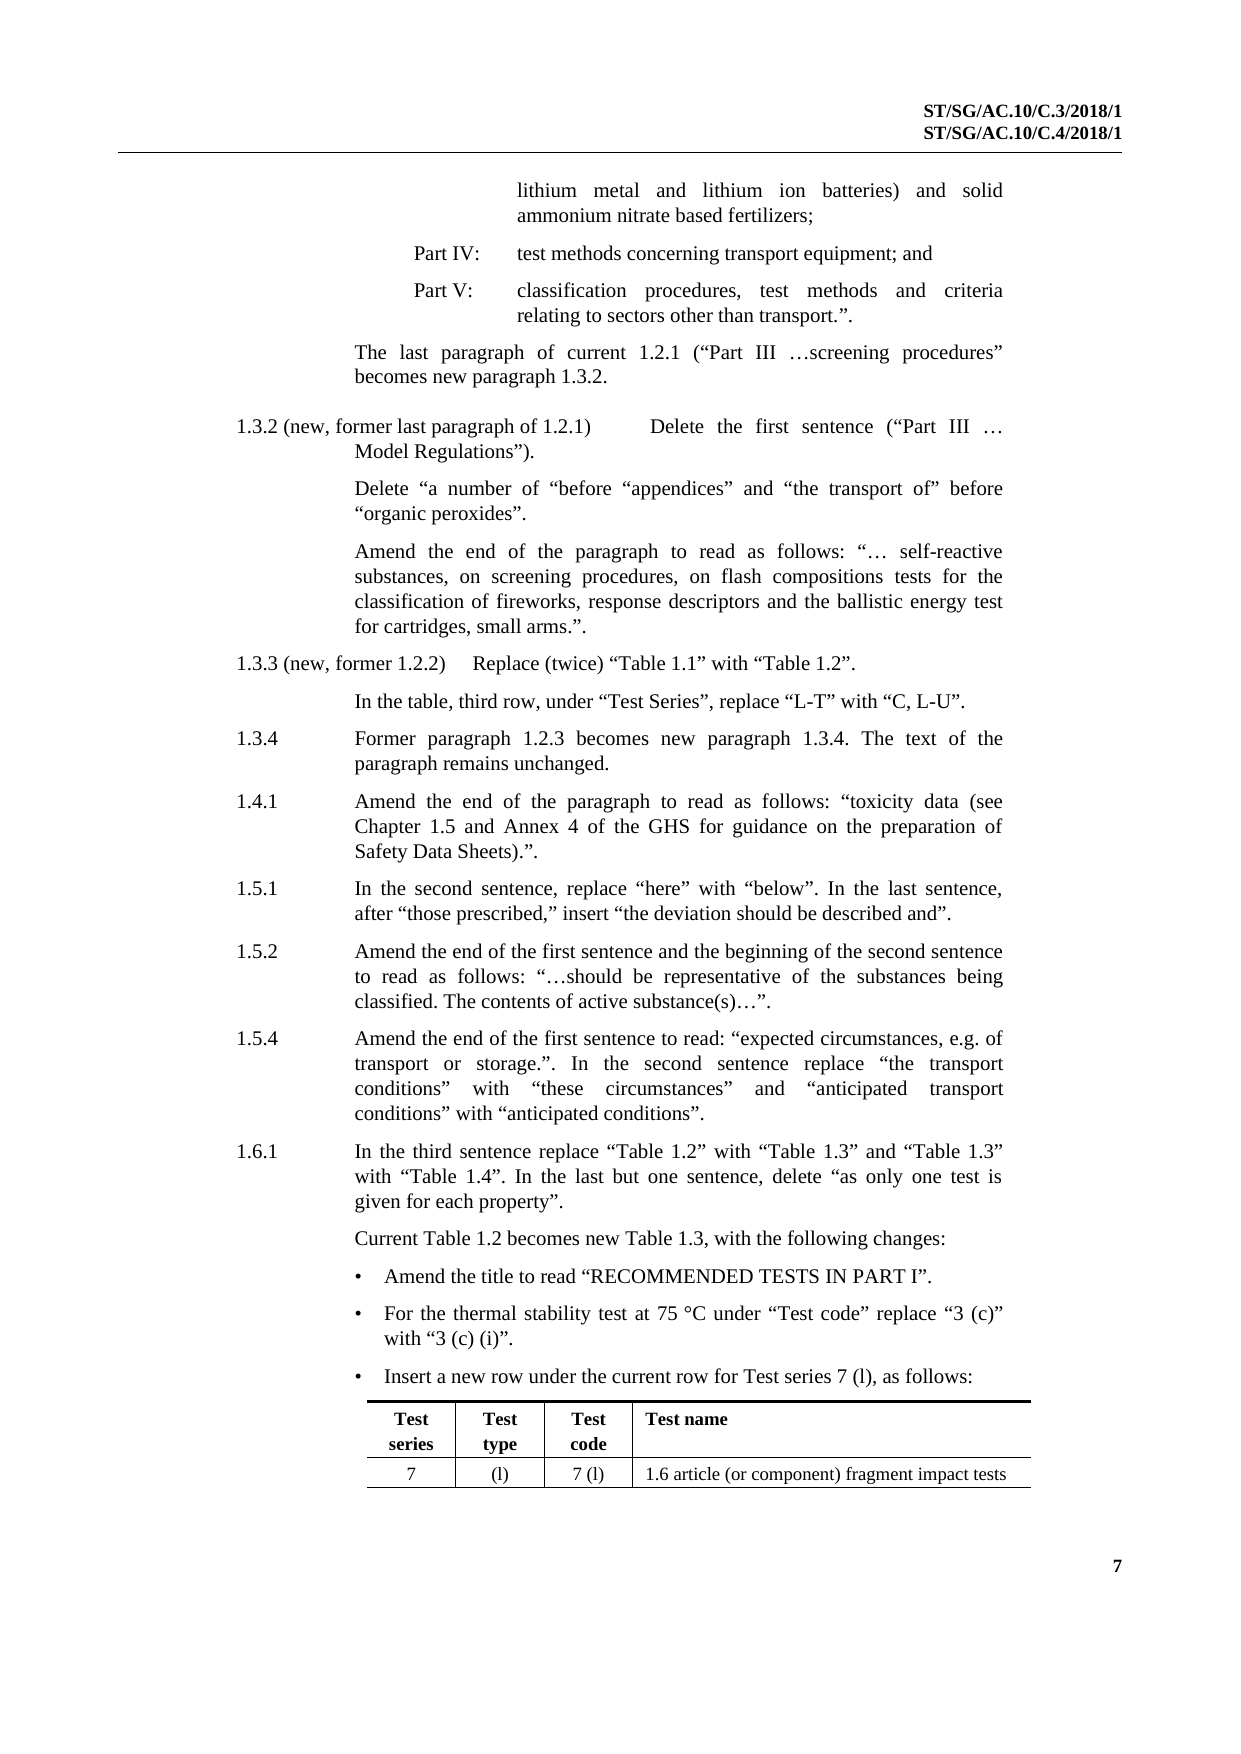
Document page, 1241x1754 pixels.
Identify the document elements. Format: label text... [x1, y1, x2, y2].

text Current Table 1.2 becomes new Table 1.3, with the following changes: [236, 1225, 1004, 1250]
text Delete “a number of “before “appendices” and “the transport of” before “organic peroxides”. [236, 475, 1004, 525]
text 1.5.2 Amend the end of the first sentence and the beginning of the second sentence to read as follows: “…should be representative of the substances being classified. The contents of active substance(s)…”. [236, 938, 1004, 1013]
text 1.3.4 Former paragraph 1.2.3 becomes new paragraph 1.3.4. The text of the paragraph remains unchanged. [236, 725, 1004, 775]
text 1.3.2 (new, former last paragraph of 1.2.1) Delete the first sentence (“Part III …Model Regulations”). [236, 413, 1004, 463]
text Amend the title to read “RECOMMENDED TESTS IN PART I”. [354, 1263, 1004, 1288]
table_header Test name [633, 1403, 1031, 1457]
text 1.6.1 In the third sentence replace “Table 1.2” with “Table 1.3” and “Table 1.3” with “Table 1.4”. In the last but one sentence, delete “as only one test is given for each property”. [236, 1138, 1004, 1213]
table_header Test series [367, 1403, 455, 1457]
table_header Test code [545, 1403, 632, 1457]
table_cell 7 [367, 1458, 455, 1487]
list Part V: classification procedures, test methods and criteria relating to sectors other than transport.”. [413, 277, 1004, 327]
text In the table, third row, under “Test Series”, replace “L-T” with “C, L-U”. [236, 688, 1004, 713]
text 1.5.4 Amend the end of the first sentence to read: “expected circumstances, e.g. of transport or storage.”. In the second sentence replace “the transport conditions” with “these circumstances” and “anticipated transport conditions” with “anticipated conditions”. [236, 1025, 1004, 1125]
table_cell 7 (l) [545, 1458, 632, 1487]
text Amend the end of the paragraph to read as follows: “… self-reactive substances, on screening procedures, on flash compositions tests for the classification of fireworks, response descriptors and the ballistic energy test for cartridges, small arms.”. [236, 538, 1004, 638]
table_header Test type [456, 1403, 544, 1457]
list Part IV: test methods concerning transport equipment; and [413, 240, 1004, 265]
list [443, 177, 1004, 227]
text 1.3.3 (new, former 1.2.2) Replace (twice) “Table 1.1” with “Table 1.2”. [236, 650, 1004, 675]
text Insert a new row under the current row for Test series 7 (l), as follows: [354, 1363, 1004, 1388]
table_cell 1.6 article (or component) fragment impact tests [633, 1458, 1031, 1487]
text The last paragraph of current 1.2.1 (“Part III …screening procedures” becomes new paragraph 1.3.2. [236, 340, 1004, 388]
table_cell (l) [456, 1458, 544, 1487]
text 1.5.1 In the second sentence, replace “here” with “below”. In the last sentence, after “those prescribed,” insert “the deviation should be described and”. [236, 875, 1004, 925]
text For the thermal stability test at 75 °C under “Test code” replace “3 (c)” with “3 (c) (i)”. [354, 1300, 1004, 1350]
text 1.4.1 Amend the end of the paragraph to read as follows: “toxicity data (see Chapter 1.5 and Annex 4 of the GHS for guidance on the preparation of Safety Data Sheets).”. [236, 788, 1004, 863]
